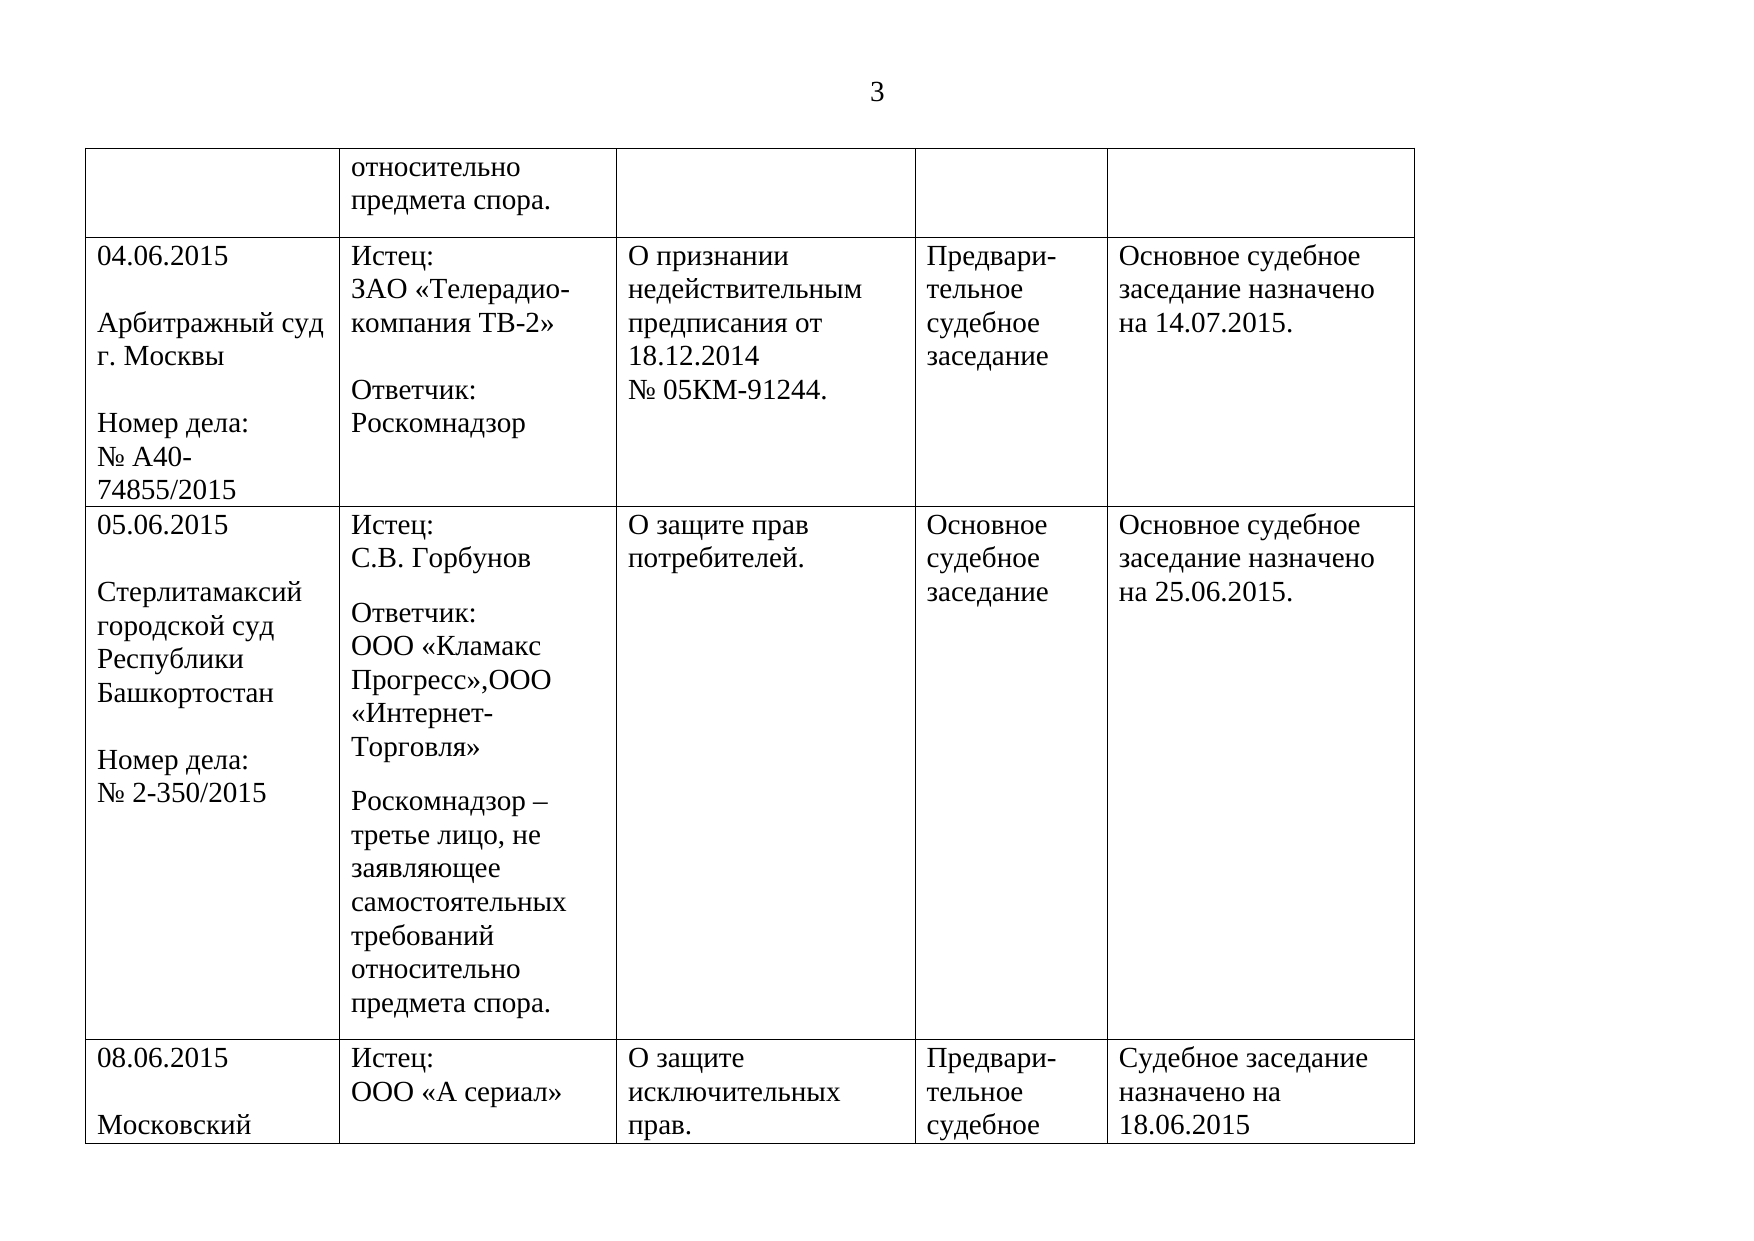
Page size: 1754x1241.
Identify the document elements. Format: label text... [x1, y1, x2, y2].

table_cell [1108, 149, 1414, 237]
table_cell О защите прав потребителей. [617, 507, 915, 1039]
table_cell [340, 1040, 616, 1143]
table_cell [86, 149, 339, 237]
table_cell 04.06.2015 Арбитражный суд г. Москвы Номер дела: № А40-74855/2015 [86, 238, 339, 506]
table_cell 05.06.2015 Стерлитамаксий городской суд Республики Башкортостан Номер дела: № 2-350/2015 [86, 507, 339, 1039]
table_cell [1108, 1040, 1414, 1143]
table_cell Основное судебное заседание [916, 507, 1107, 1039]
table_cell Основное судебное заседание назначено на 14.07.2015. [1108, 238, 1414, 506]
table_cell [340, 149, 616, 237]
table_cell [916, 149, 1107, 237]
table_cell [86, 1040, 339, 1143]
table_cell Истец: С.В. Горбунов Ответчик: ООО «Кламакс Прогресс»,ООО «Интернет- Торговля» Роскомнадзор – третье лицо, не заявляющее самостоятельных требований относительно предмета спора. [340, 507, 616, 1039]
table_cell О признании недействительным предписания от 18.12.2014 № 05КМ-91244. [617, 238, 915, 506]
table_cell Предвари-тельное судебное заседание [916, 238, 1107, 506]
table_cell Основное судебное заседание назначено на 25.06.2015. [1108, 507, 1414, 1039]
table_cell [916, 1040, 1107, 1143]
table_cell Истец: ЗАО «Телерадио-компания ТВ-2» Ответчик: Роскомнадзор [340, 238, 616, 506]
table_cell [617, 149, 915, 237]
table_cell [617, 1040, 915, 1143]
